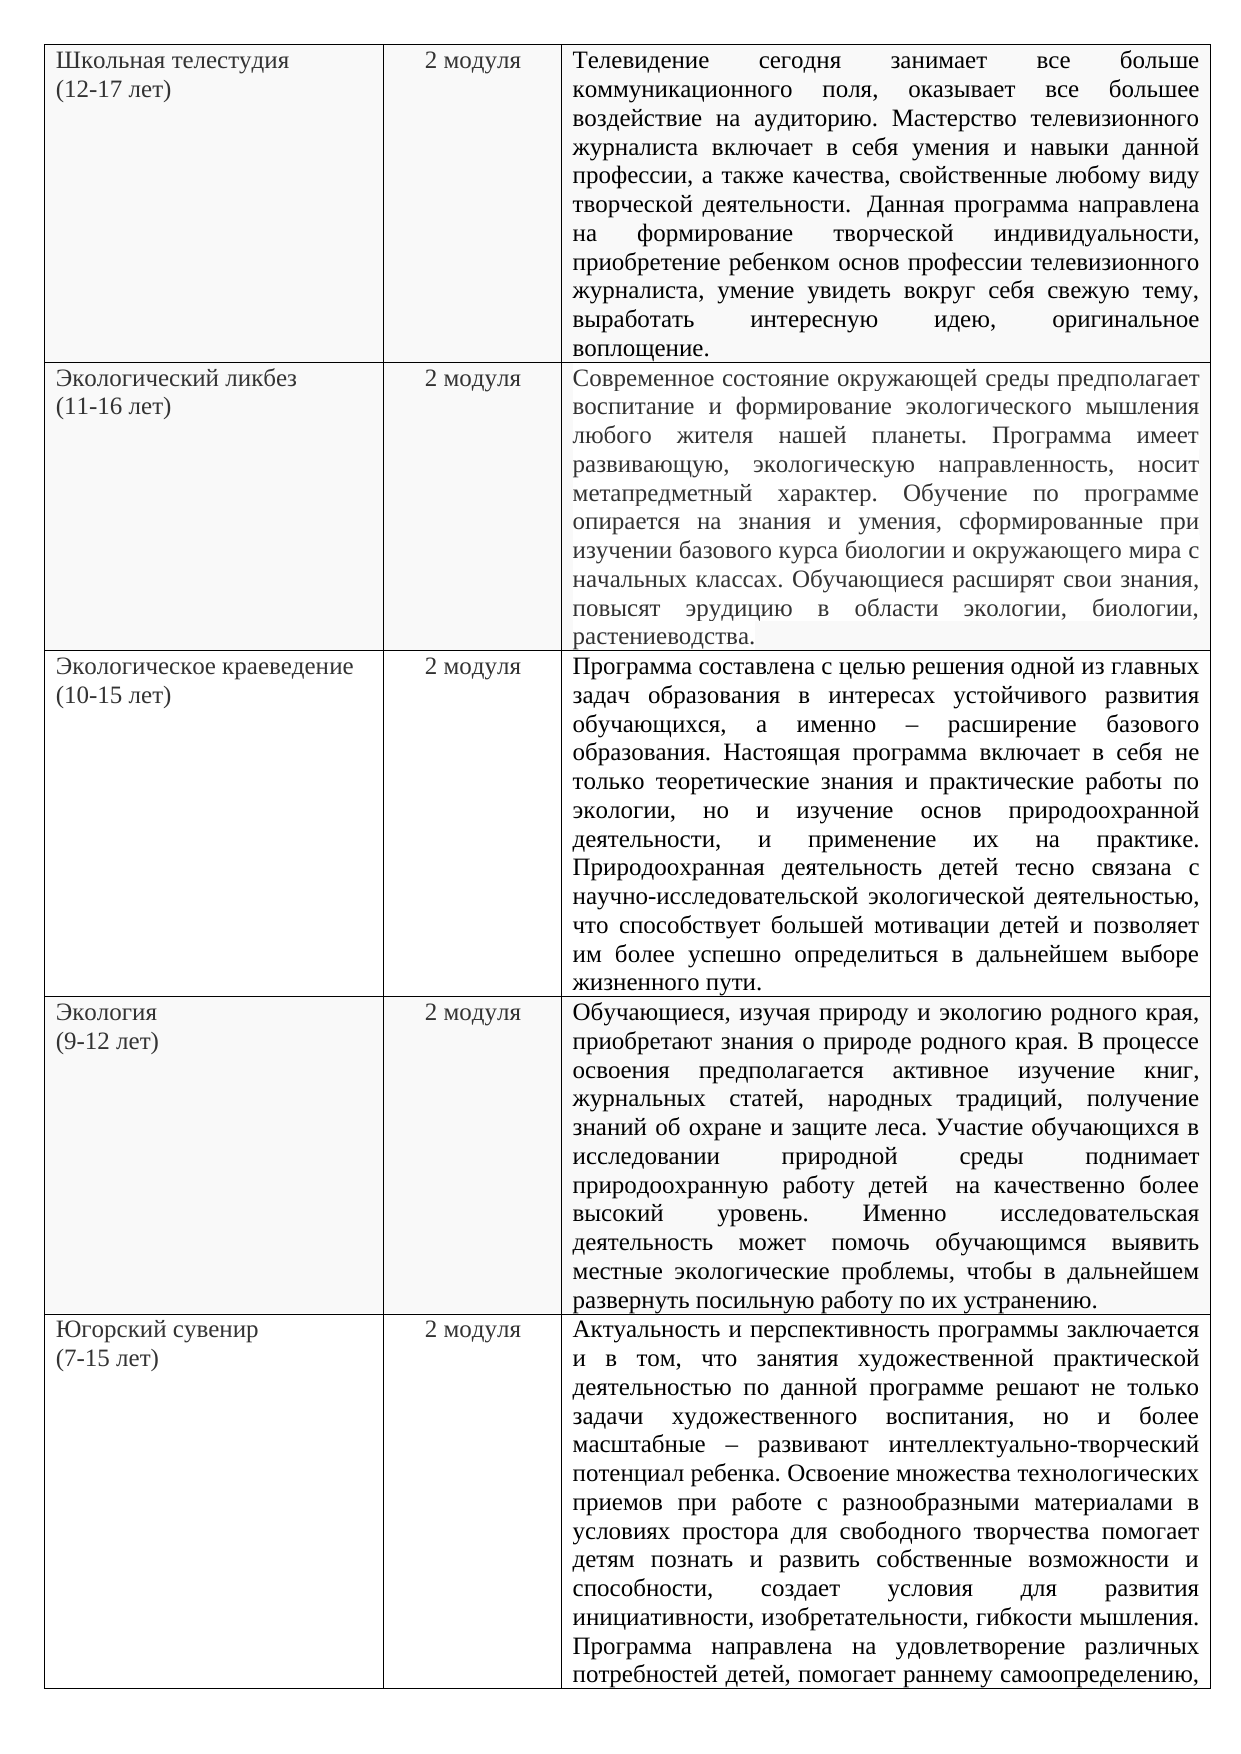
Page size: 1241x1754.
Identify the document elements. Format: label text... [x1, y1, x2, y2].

table_cell Телевидение сегодня занимает все больше коммуникационного поля, оказывает все большее воздействие на аудиторию. Мастерство телевизионного журналиста включает в себя умения и навыки данной профессии, а также качества, свойственные любому виду творческой деятельности. Данная программа направлена на формирование творческой индивидуальности, приобретение ребенком основ профессии телевизионного журналиста, умение увидеть вокруг себя свежую тему, выработать интересную идею, оригинальное воплощение. [562, 45, 1210, 362]
table_cell Школьная телестудия (12-17 лет) [45, 45, 383, 362]
table_cell Обучающиеся, изучая природу и экологию родного края, приобретают знания о природе родного края. В процессе освоения предполагается активное изучение книг, журнальных статей, народных традиций, получение знаний об охране и защите леса. Участие обучающихся в исследовании природной среды поднимает природоохранную работу детей на качественно более высокий уровень. Именно исследовательская деятельность может помочь обучающимся выявить местные экологические проблемы, чтобы в дальнейшем развернуть посильную работу по их устранению. [562, 997, 1210, 1313]
table_cell Программа составлена с целью решения одной из главных задач образования в интересах устойчивого развития обучающихся, а именно – расширение базового образования. Настоящая программа включает в себя не только теоретические знания и практические работы по экологии, но и изучение основ природоохранной деятельности, и применение их на практике. Природоохранная деятельность детей тесно связана с научно-исследовательской экологической деятельностью, что способствует большей мотивации детей и позволяет им более успешно определиться в дальнейшем выборе жизненного пути. [562, 651, 1210, 996]
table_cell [562, 1315, 1210, 1688]
table_cell Экологическое краеведение (10-15 лет) [45, 651, 383, 996]
table_cell Экология (9-12 лет) [45, 997, 383, 1313]
table_cell 2 модуля [384, 1315, 561, 1688]
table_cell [45, 1315, 383, 1688]
table_cell 2 модуля [384, 997, 561, 1313]
table_cell Современное состояние окружающей среды предполагает воспитание и формирование экологического мышления любого жителя нашей планеты. Программа имеет развивающую, экологическую направленность, носит метапредметный характер. Обучение по программе опирается на знания и умения, сформированные при изучении базового курса биологии и окружающего мира с начальных классах. Обучающиеся расширят свои знания, повысят эрудицию в области экологии, биологии, растениеводства. [755, 363, 1210, 650]
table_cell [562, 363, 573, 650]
table_cell Экологический ликбез (11-16 лет) [45, 363, 383, 650]
table_cell 2 модуля [384, 651, 561, 996]
table_cell 2 модуля [384, 363, 561, 650]
table_cell 2 модуля [384, 45, 561, 362]
